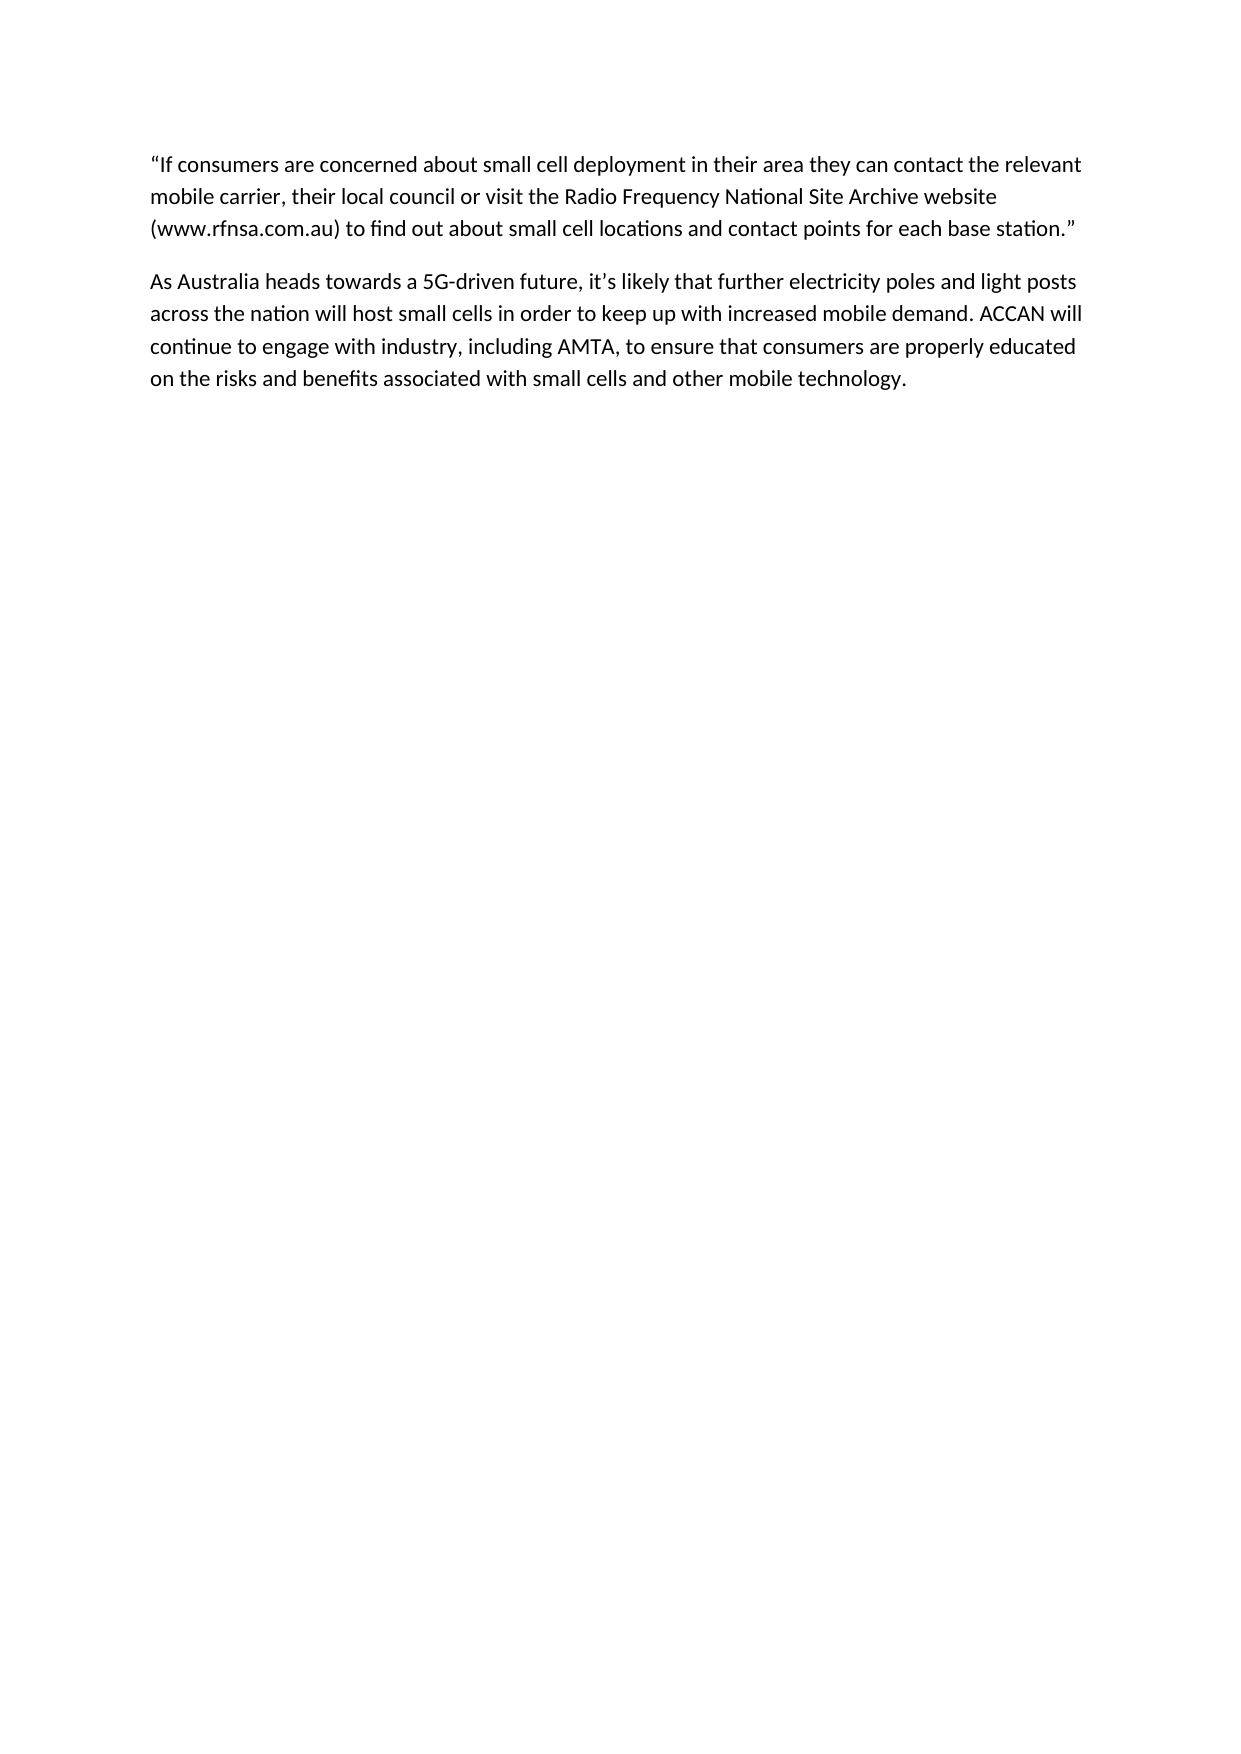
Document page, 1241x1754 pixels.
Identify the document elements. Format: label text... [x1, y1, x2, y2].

text “If consumers are concerned about small cell deployment in their area they can contact the relevant mobile carrier, their local council or visit the Radio Frequency National Site Archive website (www.rfnsa.com.au) to find out about small cell locations and contact points for each base station.” [150, 150, 1090, 242]
text As Australia heads towards a 5G-driven future, it’s likely that further electricity poles and light posts across the nation will host small cells in order to keep up with increased mobile demand. ACCAN will continue to engage with industry, including AMTA, to ensure that consumers are properly educated on the risks and benefits associated with small cells and other mobile technology. [150, 267, 1090, 392]
